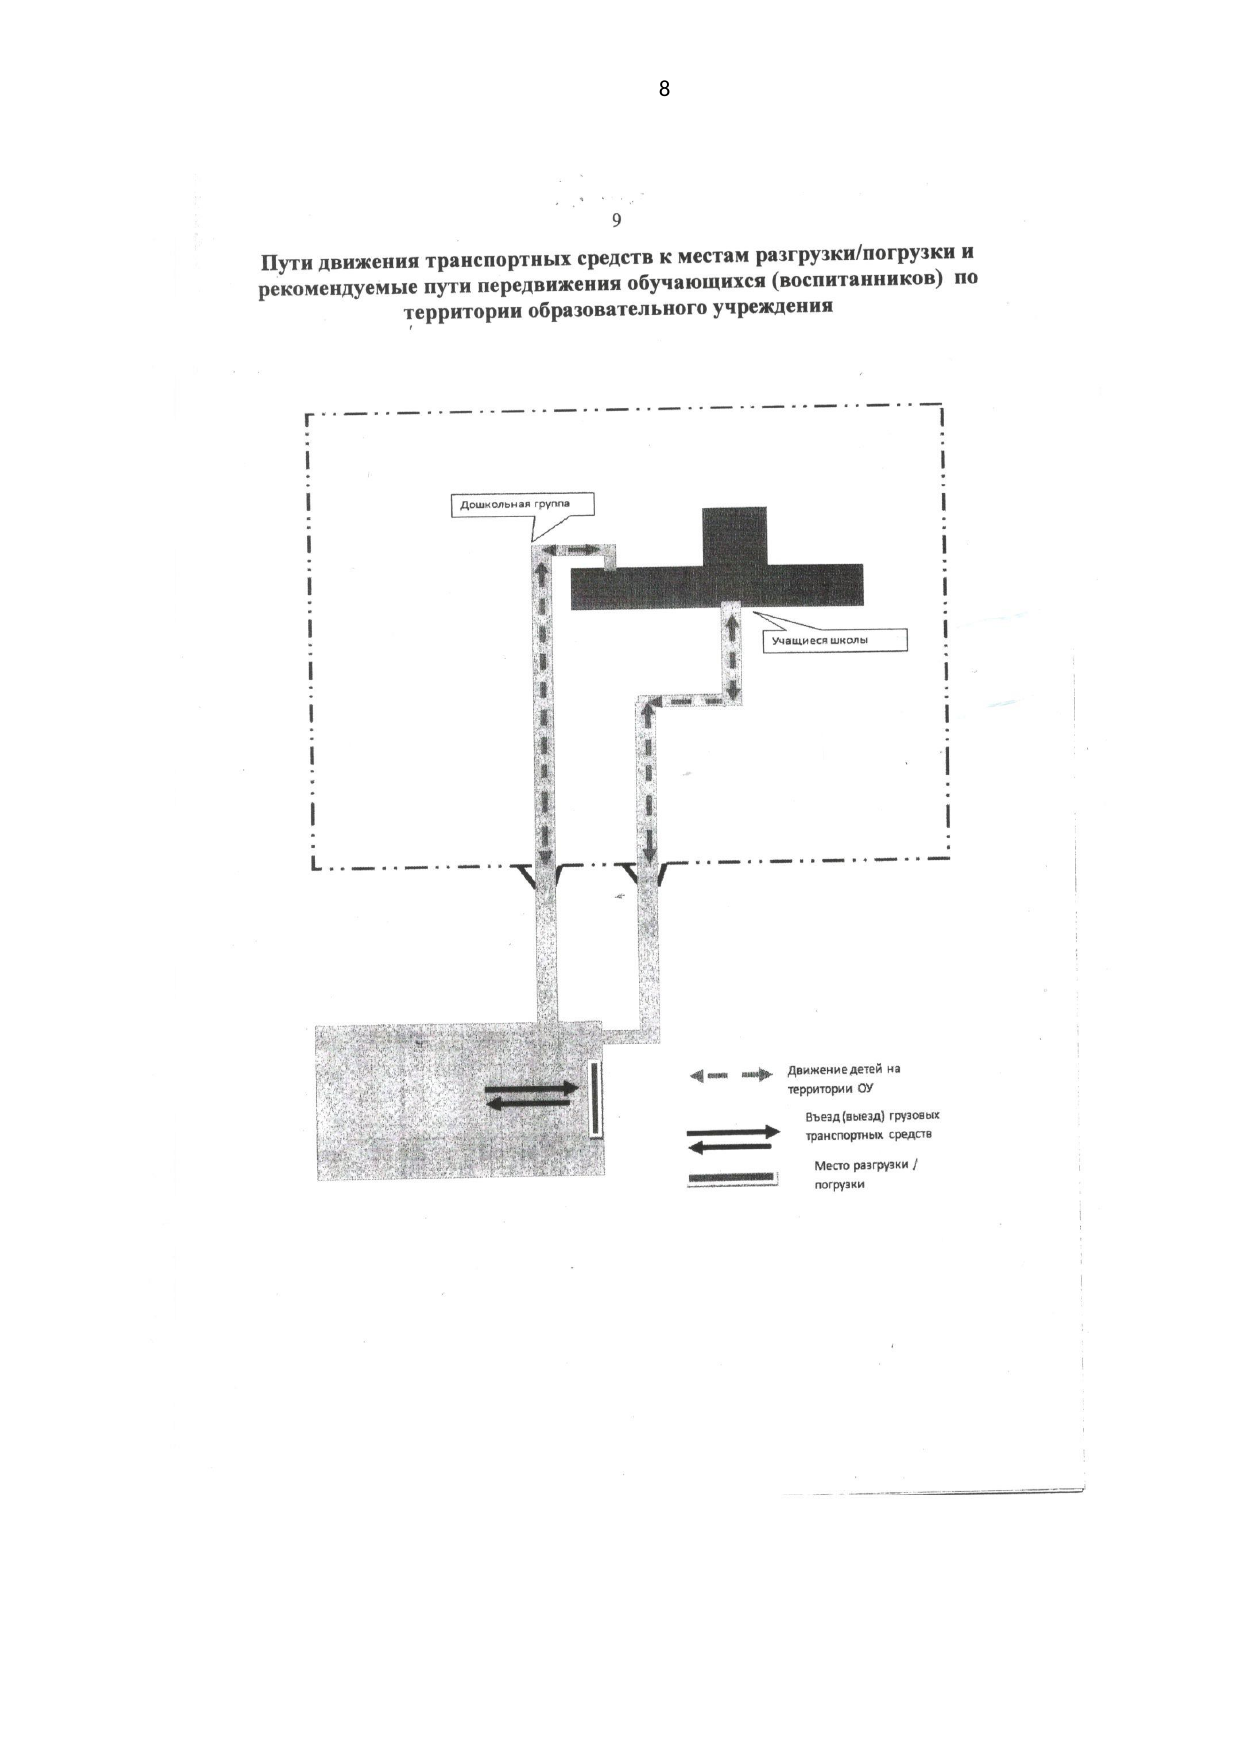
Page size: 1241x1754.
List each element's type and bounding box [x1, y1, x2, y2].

picture [147, 168, 1123, 1509]
